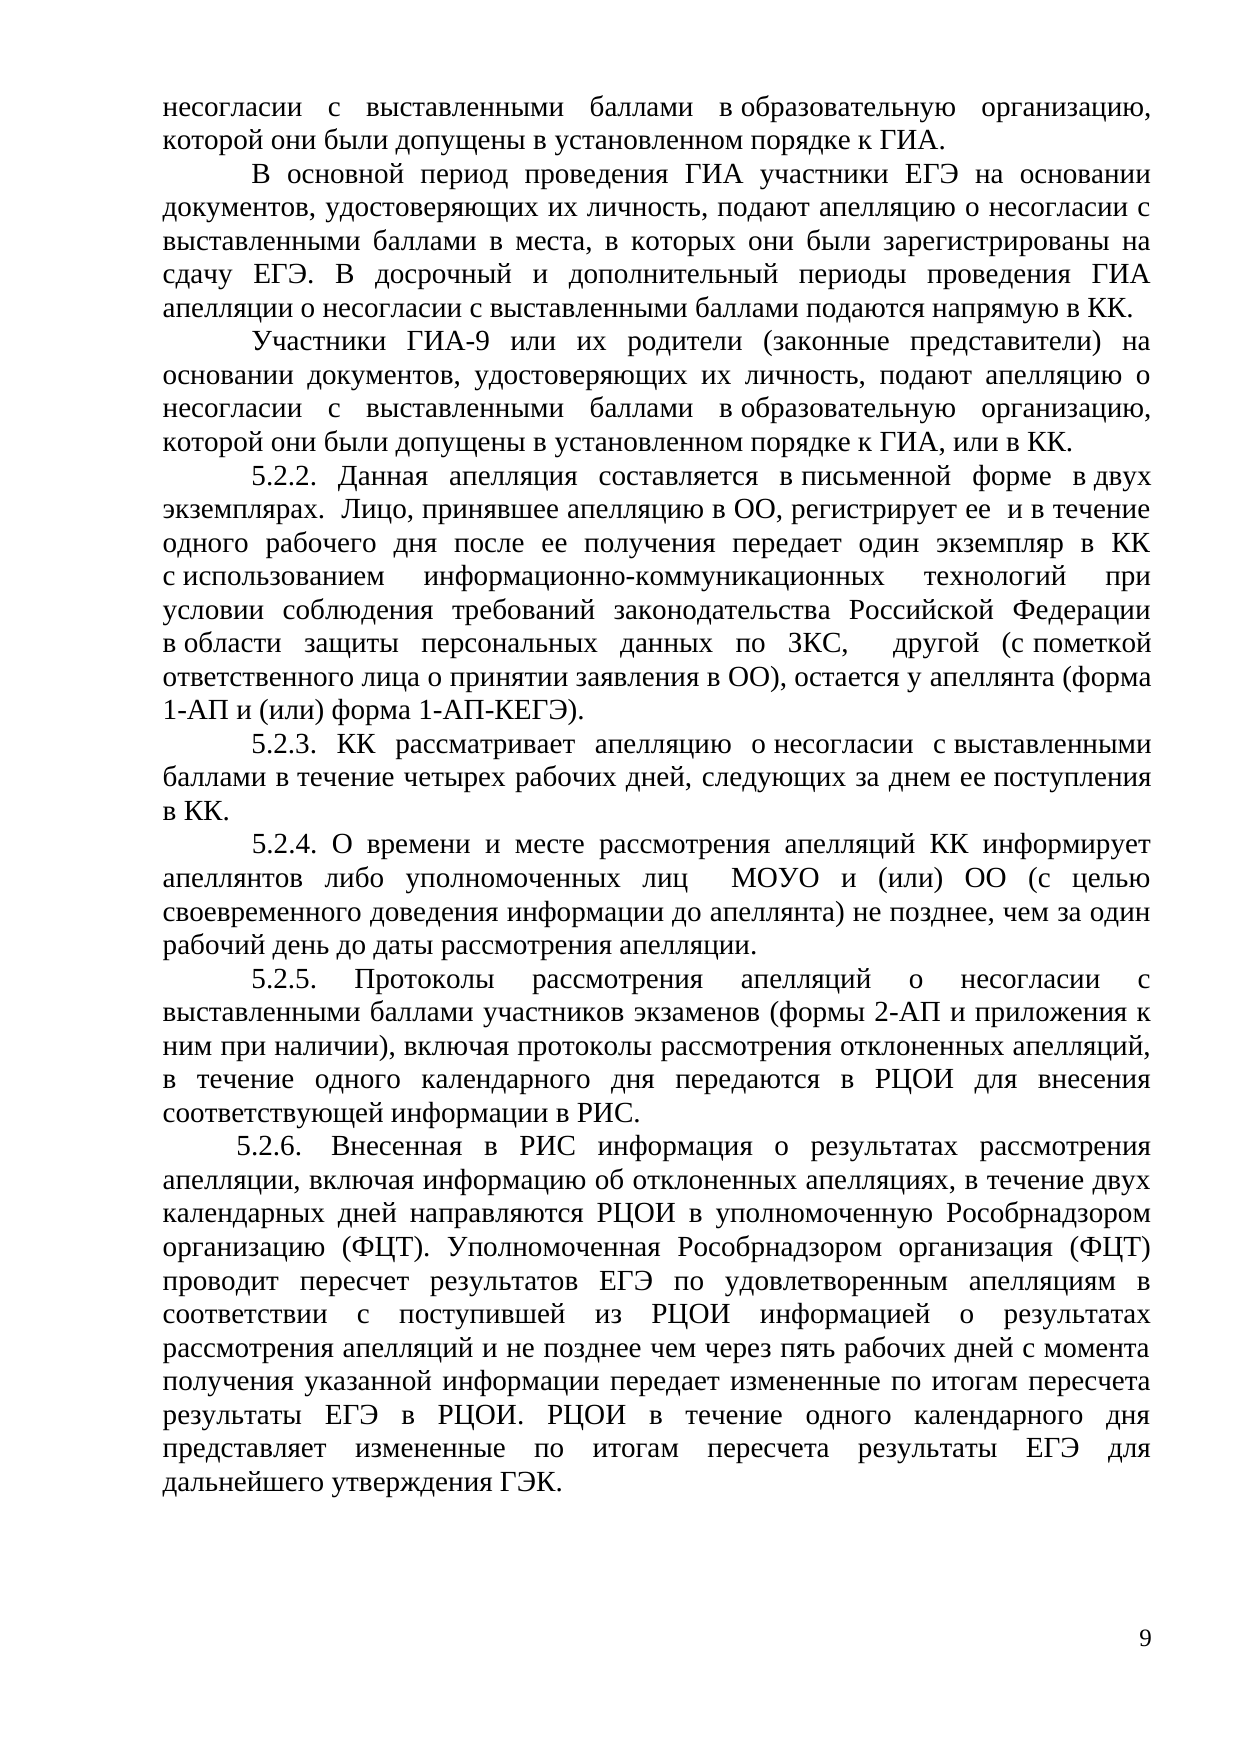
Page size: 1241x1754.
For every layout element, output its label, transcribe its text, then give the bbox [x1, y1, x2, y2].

list 5.2.2. Данная апелляция составляется в письменной форме в двух экземплярах. Лицо, принявшее апелляцию в ОО, регистрирует ее и в течение одного рабочего дня после ее получения передает один экземпляр в КК с использованием информационно-коммуникационных технологий при условии соблюдения требований законодательства Российской Федерации в области защиты персональных данных по ЗКС, другой (с пометкой ответственного лица о принятии заявления в ОО), остается у апеллянта (форма 1-АП и (или) форма 1-АП-КЕГЭ). [162, 458, 1152, 726]
list 5.2.5. Протоколы рассмотрения апелляций о несогласии с выставленными баллами участников экзаменов (формы 2-АП и приложения к ним при наличии), включая протоколы рассмотрения отклоненных апелляций, в течение одного календарного дня передаются в РЦОИ для внесения соответствующей информации в РИС. [162, 961, 1152, 1128]
list 5.2.6. Внесенная в РИС информация о результатах рассмотрения апелляции, включая информацию об отклоненных апелляциях, в течение двух календарных дней направляются РЦОИ в уполномоченную Рособрнадзором организацию (ФЦТ). Уполномоченная Рособрнадзором организация (ФЦТ) проводит пересчет результатов ЕГЭ по удовлетворенным апелляциям в соответствии с поступившей из РЦОИ информацией о результатах рассмотрения апелляций и не позднее чем через пять рабочих дней с момента получения указанной информации передает измененные по итогам пересчета результаты ЕГЭ в РЦОИ. РЦОИ в течение одного календарного дня представляет измененные по итогам пересчета результаты ЕГЭ для дальнейшего утверждения ГЭК. [162, 1128, 1152, 1497]
list 5.2.3. КК рассматривает апелляцию о несогласии с выставленными баллами в течение четырех рабочих дней, следующих за днем ее поступления в КК. [162, 726, 1152, 827]
list Участники ГИА-9 или их родители (законные представители) на основании документов, удостоверяющих их личность, подают апелляцию о несогласии с выставленными баллами в образовательную организацию, которой они были допущены в установленном порядке к ГИА, или в КК. [162, 323, 1152, 458]
list В основной период проведения ГИА участники ЕГЭ на основании документов, удостоверяющих их личность, подают апелляцию о несогласии с выставленными баллами в места, в которых они были зарегистрированы на сдачу ЕГЭ. В досрочный и дополнительный периоды проведения ГИА апелляции о несогласии с выставленными баллами подаются напрямую в КК. [162, 156, 1152, 323]
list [162, 89, 1152, 156]
text 5.2.4. О времени и месте рассмотрения апелляций КК информирует апеллянтов либо уполномоченных лиц МОУО и (или) ОО (с целью своевременного доведения информации до апеллянта) не позднее, чем за один рабочий день до даты рассмотрения апелляции. [162, 827, 1152, 961]
